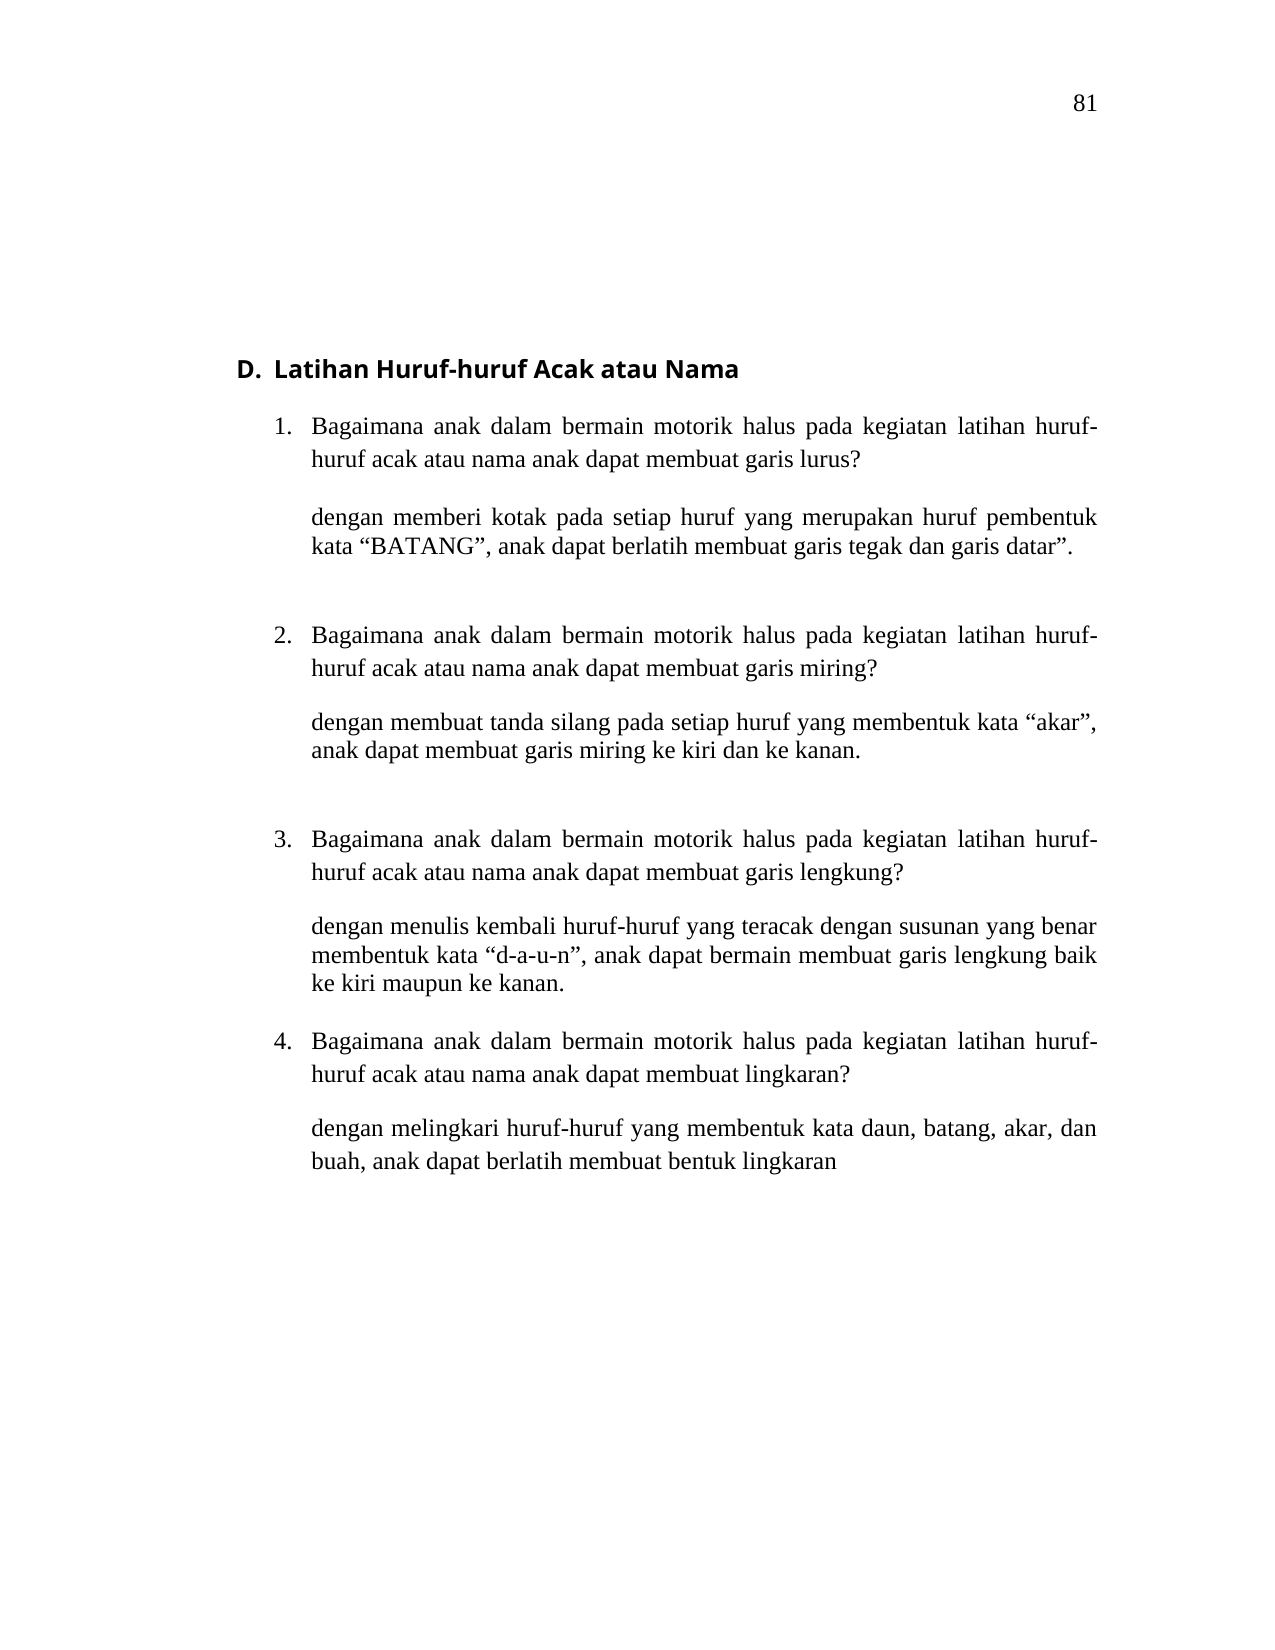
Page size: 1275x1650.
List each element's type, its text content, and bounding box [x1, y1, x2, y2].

list dengan membuat tanda silang pada setiap huruf yang membentuk kata “akar”, anak dapat membuat garis miring ke kiri dan ke kanan. [311, 707, 1098, 764]
list Bagaimana anak dalam bermain motorik halus pada kegiatan latihan huruf-huruf acak atau nama anak dapat membuat garis lurus? [274, 411, 1098, 473]
text dengan melingkari huruf-huruf yang membentuk kata daun, batang, akar, dan buah, anak dapat berlatih membuat bentuk lingkaran [311, 1113, 1098, 1175]
list Bagaimana anak dalam bermain motorik halus pada kegiatan latihan huruf-huruf acak atau nama anak dapat membuat garis lengkung? [274, 824, 1098, 886]
list Latihan Huruf-huruf Acak atau Nama [236, 351, 1098, 385]
list Bagaimana anak dalam bermain motorik halus pada kegiatan latihan huruf-huruf acak atau nama anak dapat membuat garis miring? [274, 620, 1098, 682]
list dengan menulis kembali huruf-huruf yang teracak dengan susunan yang benar membentuk kata “d-a-u-n”, anak dapat bermain membuat garis lengkung baik ke kiri maupun ke kanan. [311, 911, 1098, 997]
list dengan memberi kotak pada setiap huruf yang merupakan huruf pembentuk kata “BATANG”, anak dapat berlatih membuat garis tegak dan garis datar”. [311, 502, 1098, 560]
list Bagaimana anak dalam bermain motorik halus pada kegiatan latihan huruf-huruf acak atau nama anak dapat membuat lingkaran? [274, 1026, 1098, 1088]
